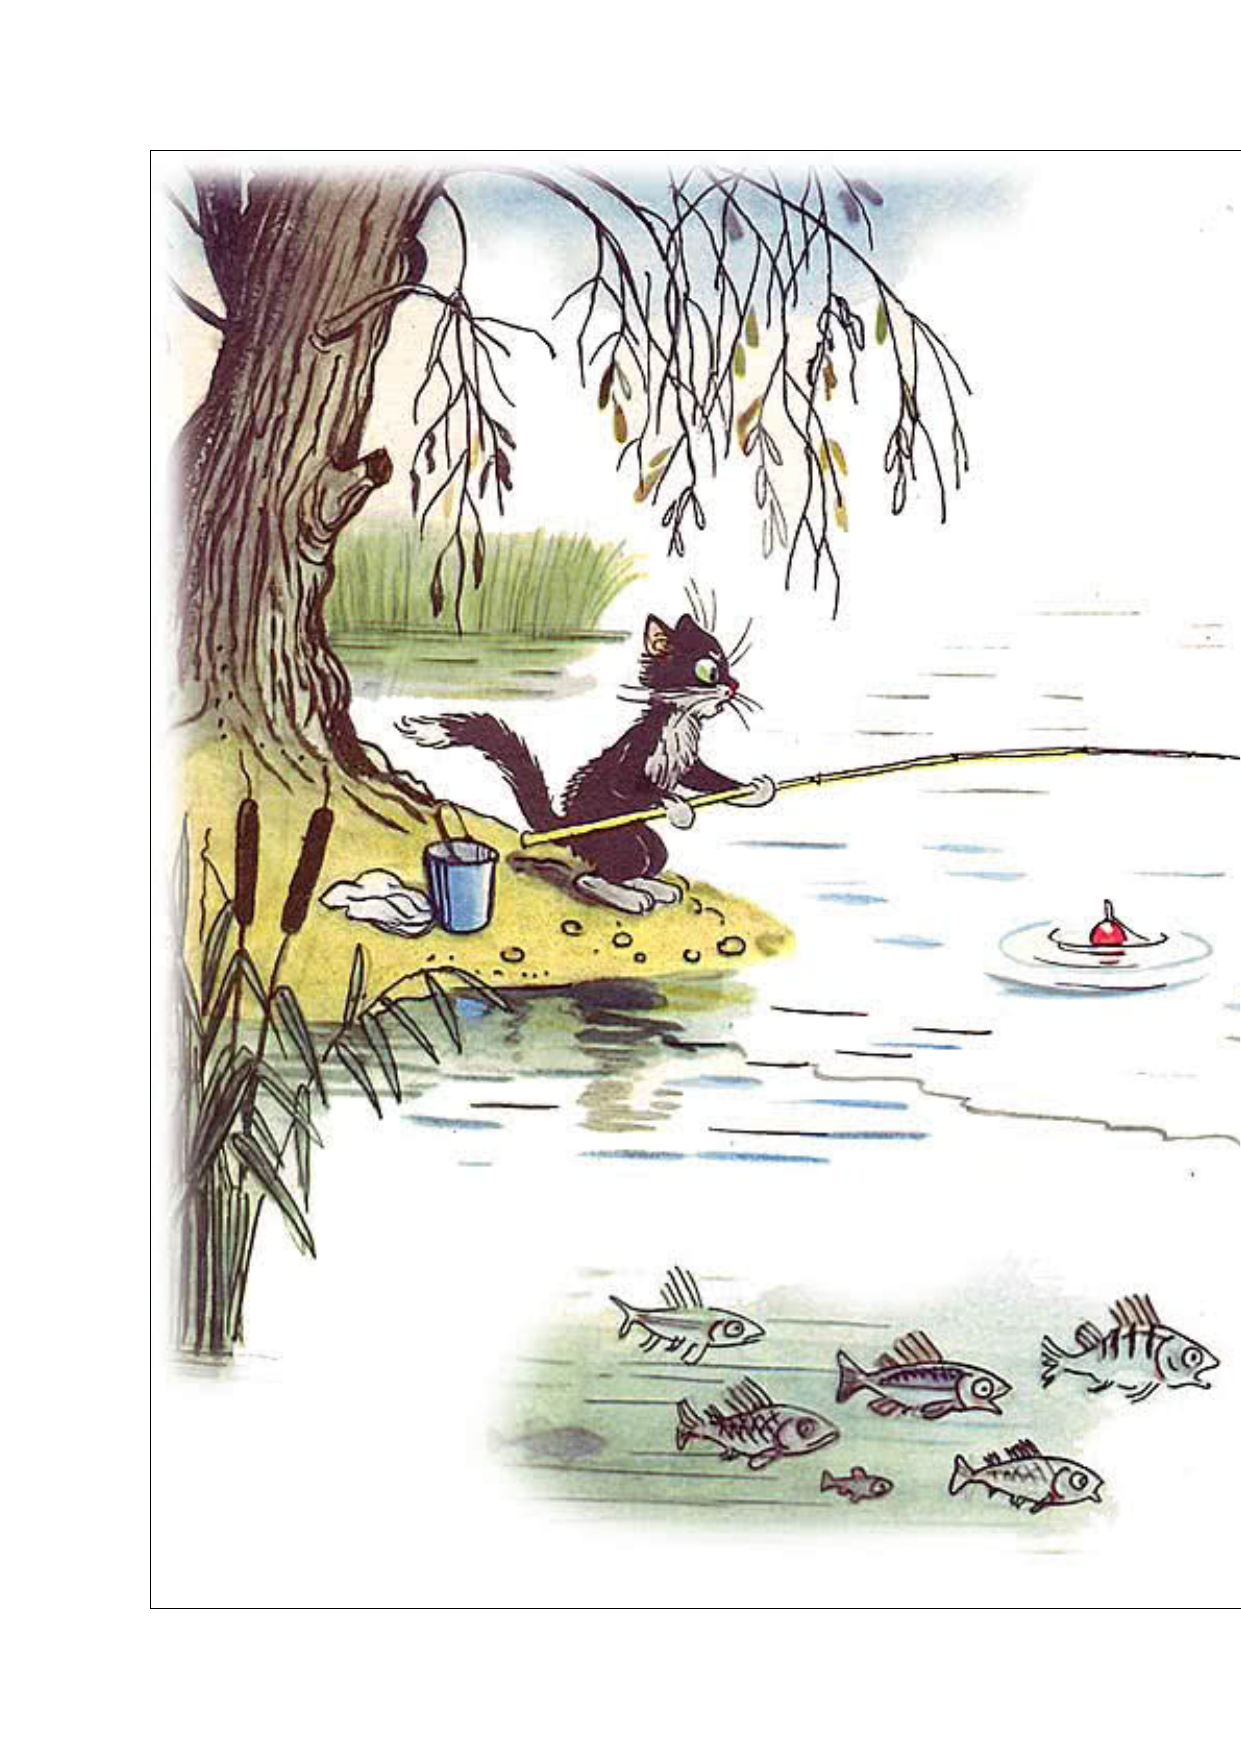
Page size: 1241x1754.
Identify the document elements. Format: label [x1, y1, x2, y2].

picture [151, 151, 1241, 1608]
